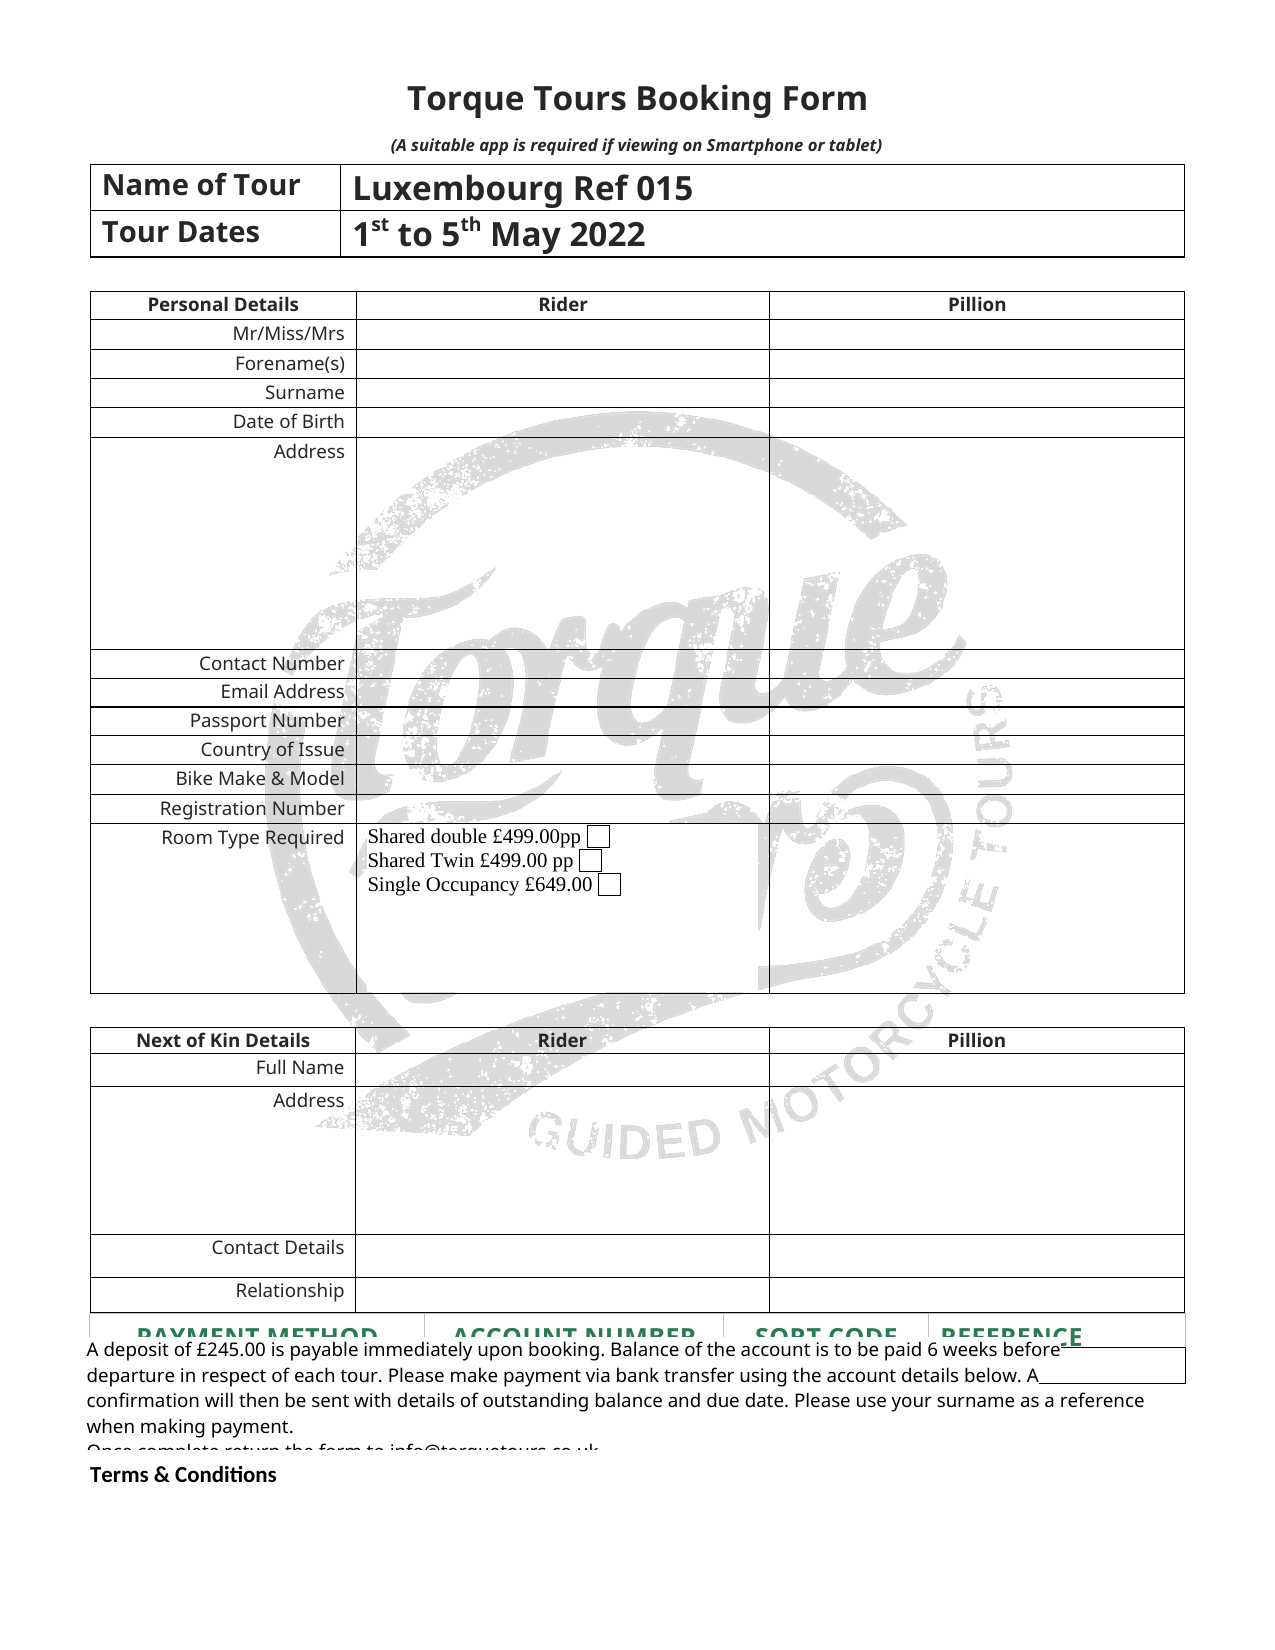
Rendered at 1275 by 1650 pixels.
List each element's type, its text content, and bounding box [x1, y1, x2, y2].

table_cell Tour Dates [91, 211, 340, 256]
table_cell [770, 824, 1184, 992]
table_cell [770, 1235, 1184, 1277]
table_header reference [929, 1314, 1185, 1347]
table_header PAYMENT METHOD [90, 1314, 424, 1337]
table_cell [1039, 1348, 1185, 1382]
table_cell Address [91, 1087, 355, 1233]
table_cell Passport Number [91, 708, 356, 735]
table_cell [357, 736, 769, 764]
table_header Pillion [770, 1028, 1184, 1053]
table_cell [770, 650, 1184, 678]
table_cell [770, 736, 1184, 764]
table_cell Date of Birth [91, 408, 356, 437]
table_cell [770, 379, 1184, 407]
text Torque Tours Booking Form [90, 75, 1185, 120]
table_cell Contact Number [91, 650, 356, 678]
table_cell [770, 1278, 1184, 1312]
table_cell [357, 650, 769, 678]
table_cell [770, 1087, 1184, 1233]
table_cell [770, 408, 1184, 437]
table_header ACCOUNT NUMBER [425, 1314, 723, 1337]
table_cell [357, 679, 769, 706]
table_cell [770, 1054, 1184, 1086]
table_cell Registration Number [91, 795, 356, 823]
table_header Name of Tour [91, 165, 340, 210]
table_cell Address [91, 438, 356, 649]
table_cell Bike Make & Model [91, 765, 356, 794]
table_cell [357, 708, 769, 735]
table_cell [356, 1278, 769, 1312]
table_cell [357, 438, 769, 649]
text Terms & Conditions [90, 1384, 1185, 1488]
table_cell [356, 1054, 769, 1086]
table_header Personal Details [91, 292, 356, 319]
table_cell [770, 320, 1184, 349]
table_cell [357, 320, 769, 349]
text (A suitable app is required if viewing on Smartphone or tablet) [90, 134, 1185, 157]
table_header Rider [356, 1028, 769, 1053]
table_cell [357, 350, 769, 378]
table_header Next of Kin Details [91, 1028, 355, 1053]
table_cell Room Type Required [91, 824, 356, 992]
table_cell Email Address [91, 679, 356, 706]
table_cell Mr/Miss/Mrs [91, 320, 356, 349]
table_cell [356, 1235, 769, 1277]
table_cell [770, 765, 1184, 794]
table_cell [770, 708, 1184, 735]
table_cell [357, 765, 769, 794]
table_header Rider [357, 292, 769, 319]
table_cell [357, 795, 769, 823]
table_cell Contact Details [91, 1235, 355, 1277]
table_cell Full Name [91, 1054, 355, 1086]
table_cell [770, 438, 1184, 649]
table_cell Forename(s) [91, 350, 356, 378]
table_cell Country of Issue [91, 736, 356, 764]
table_cell [356, 1087, 769, 1233]
table_header Luxembourg Ref 015 [341, 165, 1184, 210]
table_cell [357, 379, 769, 407]
table_header SORT CODE [724, 1314, 928, 1337]
table_cell 1st to 5th May 2022 [341, 211, 1184, 256]
table_cell Surname [91, 379, 356, 407]
table_header Pillion [770, 292, 1184, 319]
table_cell [770, 350, 1184, 378]
table_cell [357, 408, 769, 437]
table_cell [770, 795, 1184, 823]
table_cell Relationship [91, 1278, 355, 1312]
table_cell [770, 679, 1184, 706]
